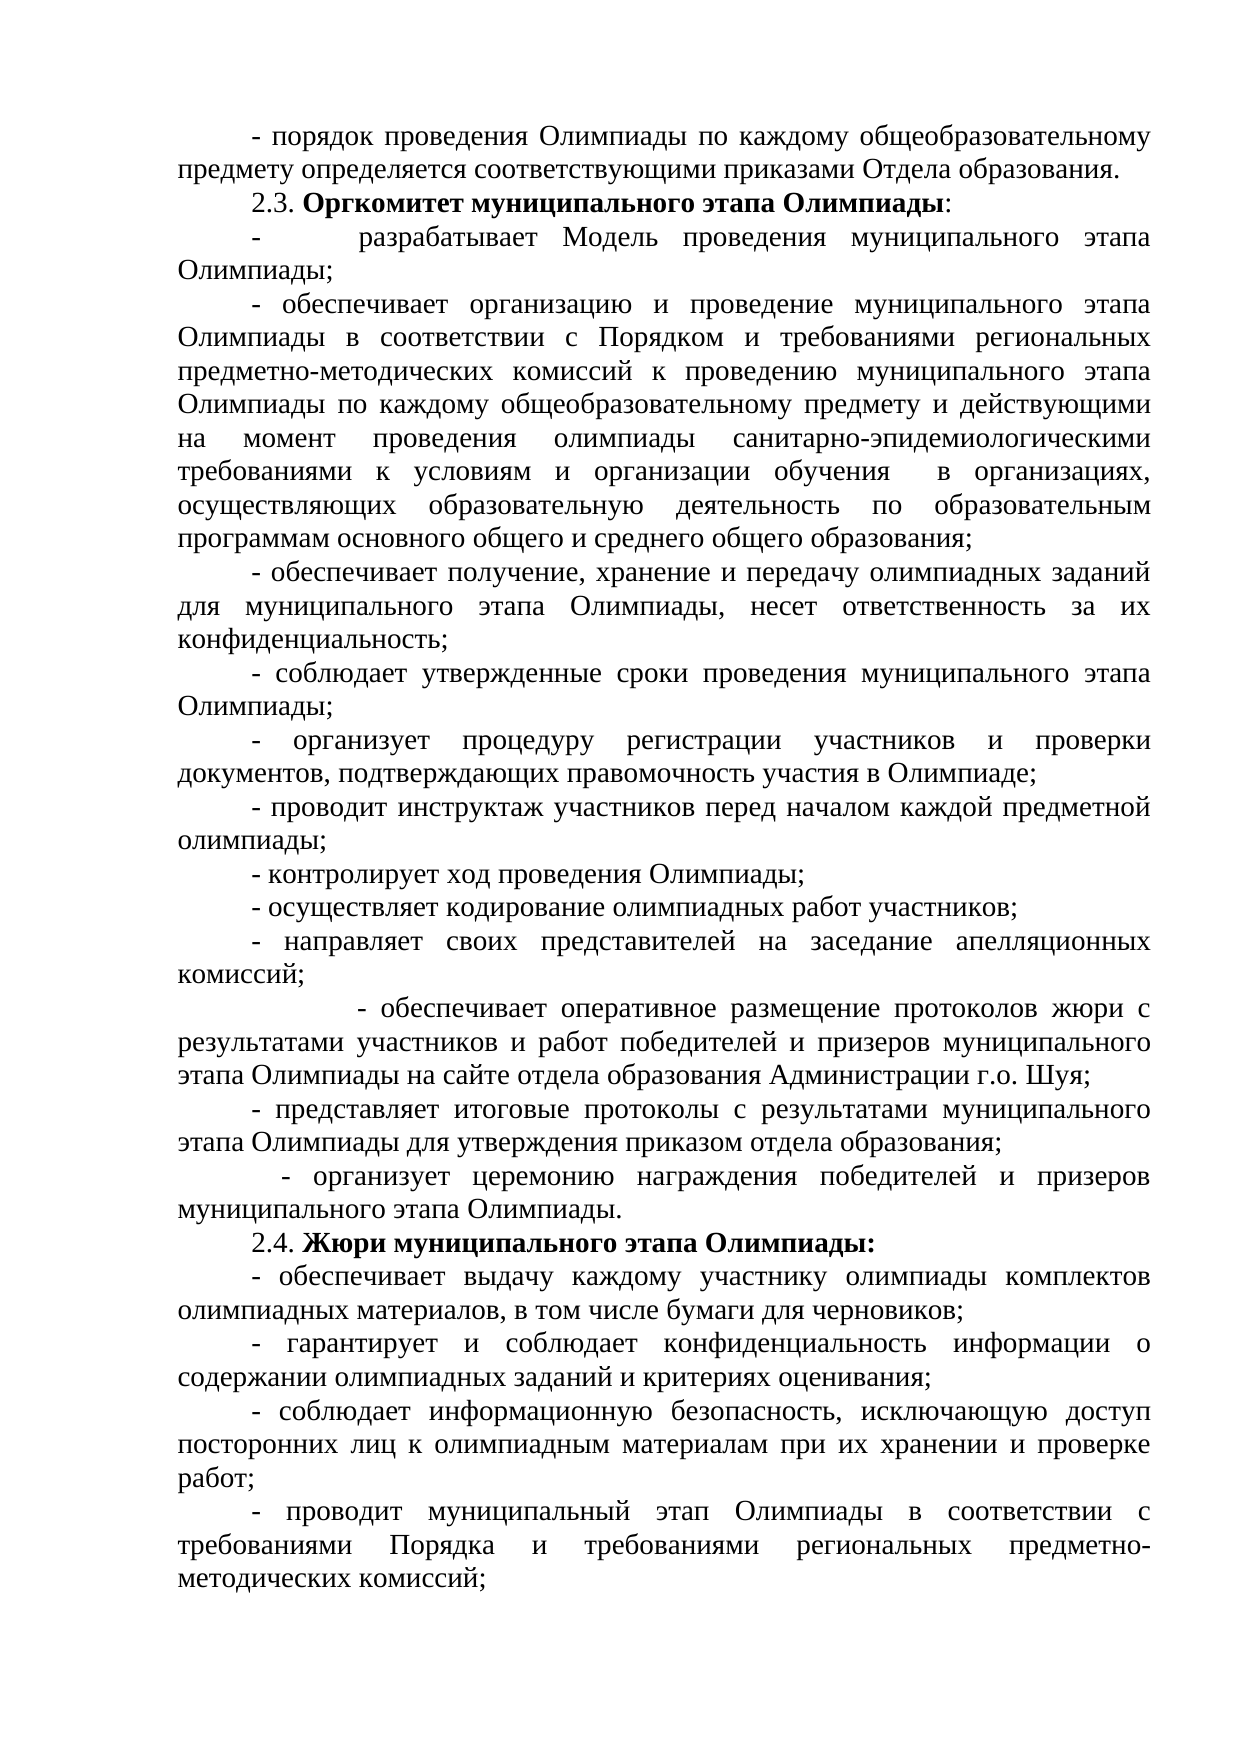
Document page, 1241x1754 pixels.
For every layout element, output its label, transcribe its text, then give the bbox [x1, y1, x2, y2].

text - разрабатывает Модель проведения муниципального этапа Олимпиады; [177, 219, 1152, 286]
text - соблюдает информационную безопасность, исключающую доступ посторонних лиц к олимпиадным материалам при их хранении и проверке работ; [177, 1393, 1152, 1493]
text - контролирует ход проведения Олимпиады; [177, 856, 1152, 889]
text - организует церемонию награждения победителей и призеров муниципального этапа Олимпиады. [177, 1158, 1152, 1225]
text - проводит муниципальный этап Олимпиады в соответствии с требованиями Порядка и требованиями региональных предметно-методических комиссий; [177, 1493, 1152, 1594]
text - проводит инструктаж участников перед началом каждой предметной олимпиады; [177, 789, 1152, 856]
text - направляет своих представителей на заседание апелляционных комиссий; [177, 923, 1152, 990]
text 2.3. Оргкомитет муниципального этапа Олимпиады: [177, 185, 1152, 219]
text - порядок проведения Олимпиады по каждому общеобразовательному предмету определяется соответствующими приказами Отдела образования. [177, 118, 1152, 185]
text - обеспечивает оперативное размещение протоколов жюри с результатами участников и работ победителей и призеров муниципального этапа Олимпиады на сайте отдела образования Администрации г.о. Шуя; [177, 990, 1152, 1091]
text - обеспечивает организацию и проведение муниципального этапа Олимпиады в соответствии с Порядком и требованиями региональных предметно-методических комиссий к проведению муниципального этапа Олимпиады по каждому общеобразовательному предмету и действующими на момент проведения олимпиады санитарно-эпидемиологическими требованиями к условиям и организации обучения в организациях, осуществляющих образовательную деятельность по образовательным программам основного общего и среднего общего образования; [177, 286, 1152, 554]
text - соблюдает утвержденные сроки проведения муниципального этапа Олимпиады; [177, 655, 1152, 722]
text - представляет итоговые протоколы с результатами муниципального этапа Олимпиады для утверждения приказом отдела образования; [177, 1091, 1152, 1158]
text - гарантирует и соблюдает конфиденциальность информации о содержании олимпиадных заданий и критериях оценивания; [177, 1326, 1152, 1393]
text - обеспечивает выдачу каждому участнику олимпиады комплектов олимпиадных материалов, в том числе бумаги для черновиков; [177, 1258, 1152, 1326]
text 2.4. Жюри муниципального этапа Олимпиады: [177, 1225, 1152, 1258]
text - организует процедуру регистрации участников и проверки документов, подтверждающих правомочность участия в Олимпиаде; [177, 722, 1152, 789]
text - осуществляет кодирование олимпиадных работ участников; [177, 889, 1152, 923]
text - обеспечивает получение, хранение и передачу олимпиадных заданий для муниципального этапа Олимпиады, несет ответственность за их конфиденциальность; [177, 554, 1152, 655]
